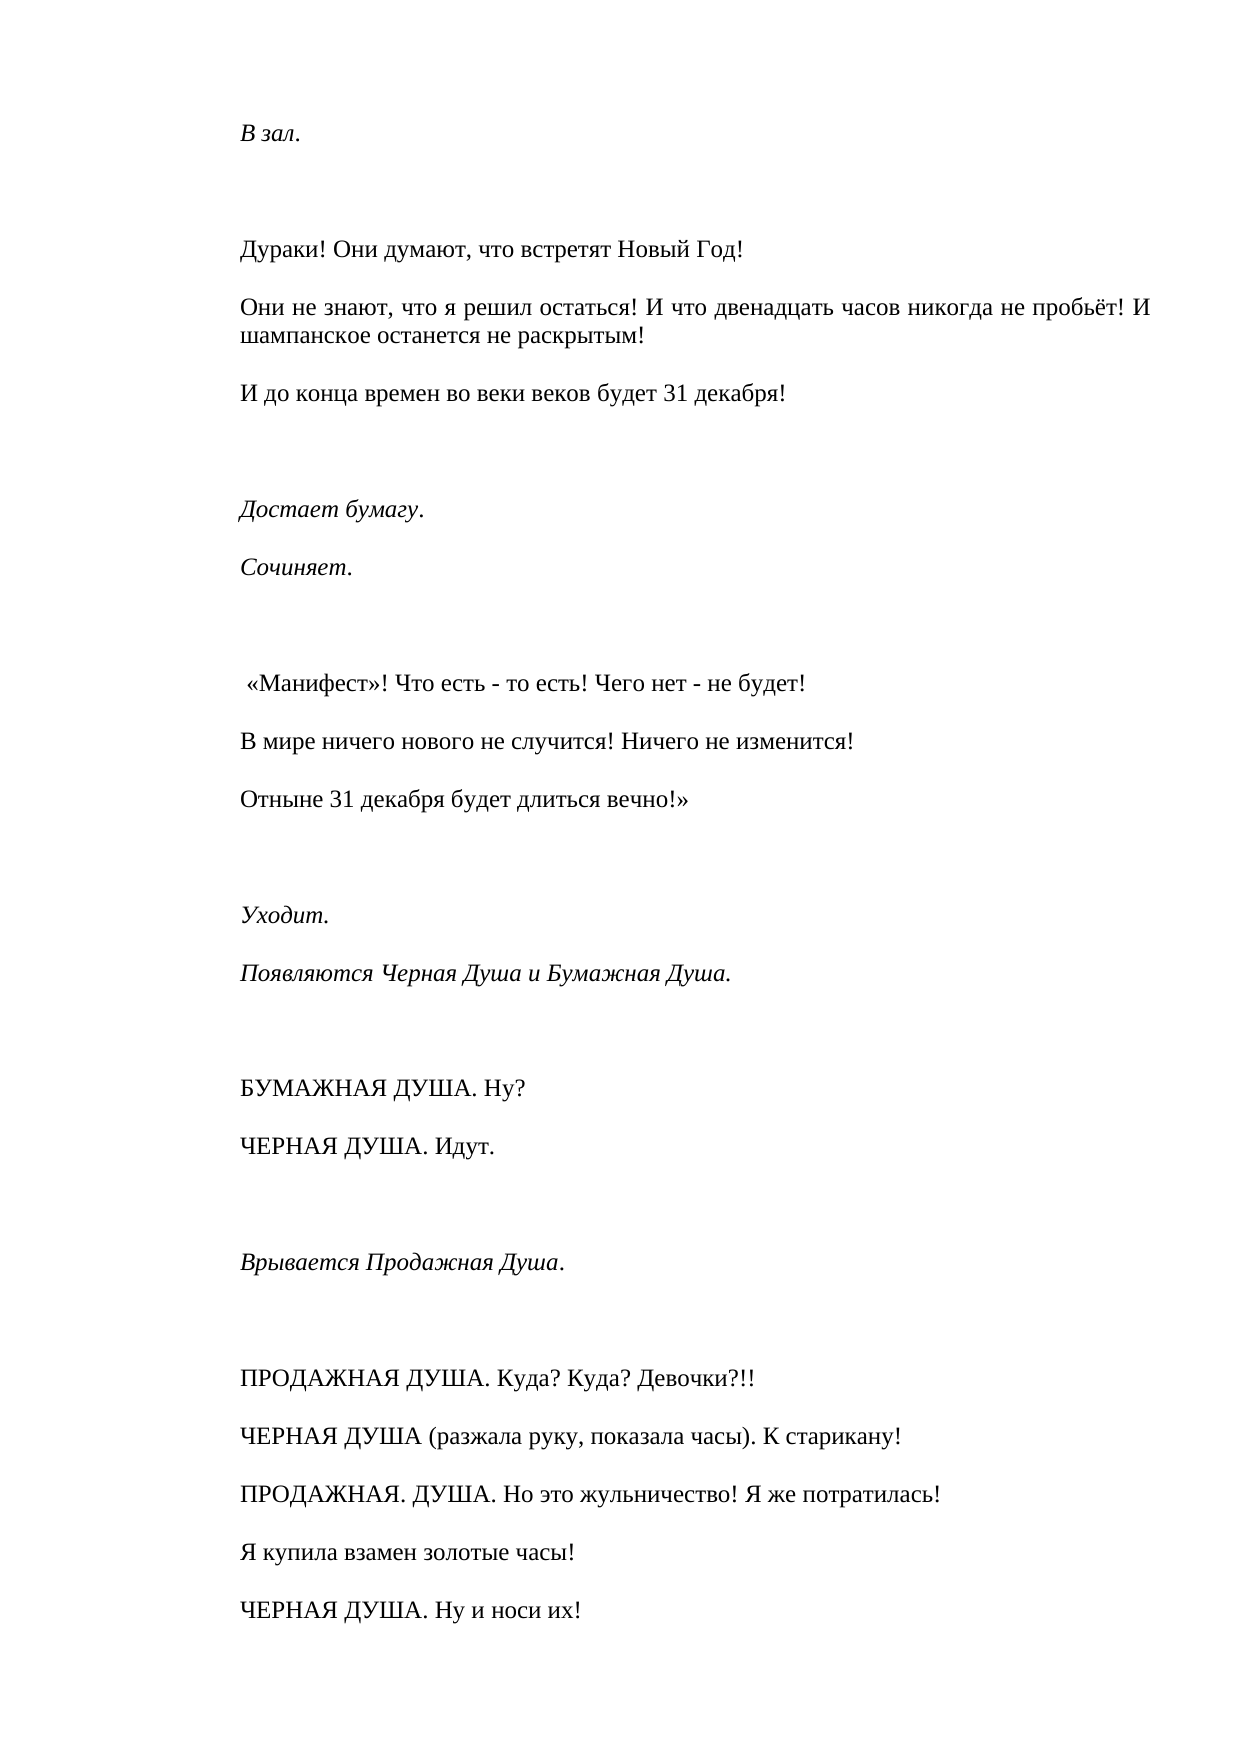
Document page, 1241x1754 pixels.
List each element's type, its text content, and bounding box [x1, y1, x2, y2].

text ПРОДАЖНАЯ ДУША. Куда? Куда? Девочки?!! [240, 1363, 1152, 1392]
text И до конца времен во веки веков будет 31 декабря! [240, 378, 1152, 407]
text ЧЕРНАЯ ДУША. Ну и носи их! [240, 1595, 1152, 1623]
text Отныне 31 декабря будет длиться вечно!» [240, 784, 1152, 813]
text ЧЕРНАЯ ДУША (разжала руку, показала часы). К старикану! [240, 1421, 1152, 1450]
text Я купила взамен золотые часы! [240, 1537, 1152, 1566]
text Достает бумагу. [240, 494, 1152, 523]
text Они не знают, что я решил остаться! И что двенадцать часов никогда не пробьёт! И шампанское останется не раскрытым! [240, 292, 1152, 349]
text «Манифест»! Что есть - то есть! Чего нет - не будет! [240, 668, 1152, 697]
text Появляются Черная Душа и Бумажная Душа. [240, 958, 1152, 986]
text Уходит. [240, 900, 1152, 928]
text ЧЕРНАЯ ДУША. Идут. [240, 1131, 1152, 1160]
text В зал. [240, 118, 1152, 147]
text ПРОДАЖНАЯ. ДУША. Но это жульничество! Я же потратилась! [240, 1479, 1152, 1508]
text В мире ничего нового не случится! Ничего не изменится! [240, 726, 1152, 755]
text Дураки! Они думают, что встретят Новый Год! [240, 234, 1152, 263]
text Сочиняет. [240, 552, 1152, 581]
text Врывается Продажная Душа. [240, 1247, 1152, 1276]
text БУМАЖНАЯ ДУША. Ну? [240, 1073, 1152, 1102]
